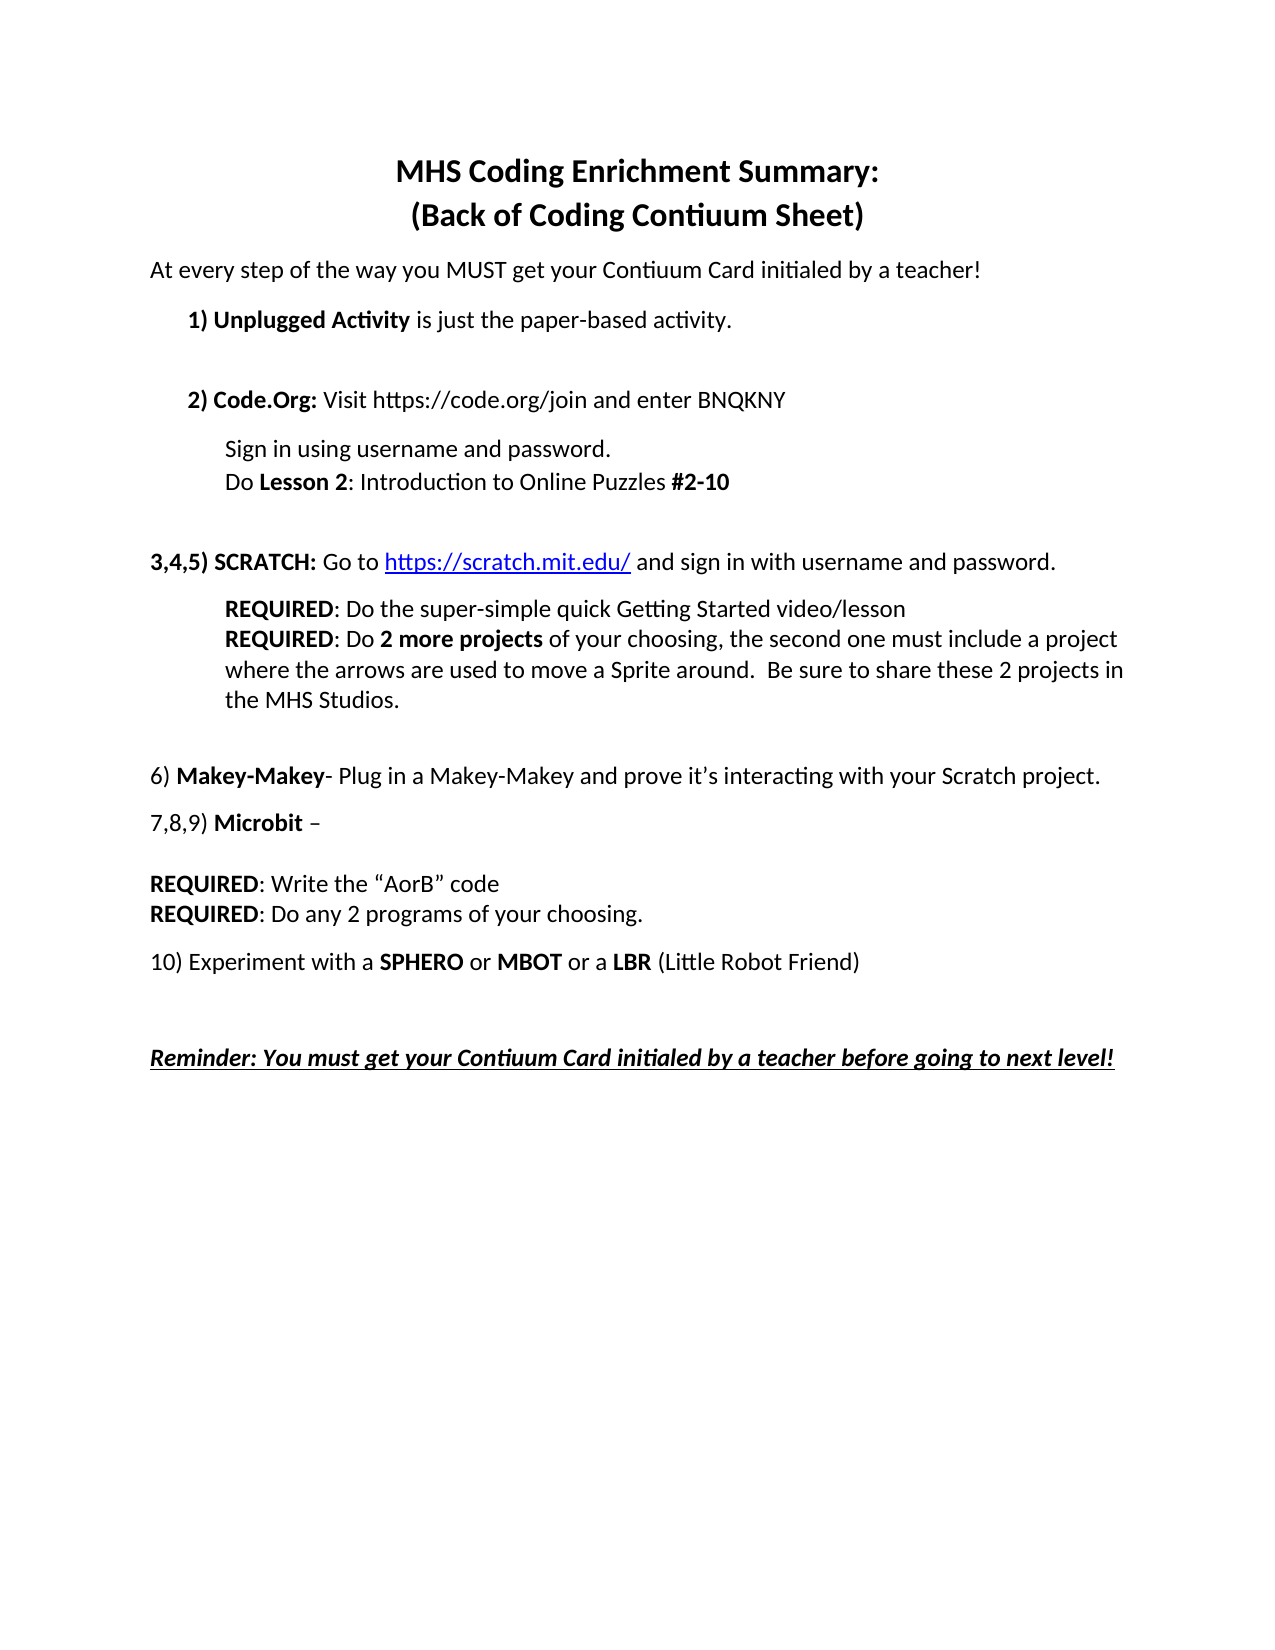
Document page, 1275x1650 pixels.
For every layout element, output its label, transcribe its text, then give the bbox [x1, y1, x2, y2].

text 10) Experiment with a SPHERO or MBOT or a LBR (Little Robot Friend) [150, 946, 1125, 976]
text MHS Coding Enrichment Summary: (Back of Coding Contiuum Sheet) [150, 150, 1125, 235]
text Sign in using username and password. Do Lesson 2: Introduction to Online Puzzles #2-10 [225, 433, 1125, 527]
text 3,4,5) SCRATCH: Go to https://scratch.mit.edu/ and sign in with username and password. [150, 546, 1125, 576]
text 7,8,9) Microbit – REQUIRED: Write the “AorB” code REQUIRED: Do any 2 programs of your choosing. [150, 807, 1125, 929]
text Reminder: You must get your Contiuum Card initialed by a teacher before going to next level! [150, 1042, 1125, 1073]
text 6) Makey-Makey- Plug in a Makey-Makey and prove it’s interacting with your Scratch project. [150, 760, 1125, 790]
text 1) Unplugged Activity is just the paper-based activity. [187, 304, 1125, 365]
text REQUIRED: Do the super-simple quick Getting Started video/lesson REQUIRED: Do 2 more projects of your choosing, the second one must include a project where the arrows are used to move a Sprite around. Be sure to share these 2 projects in the MHS Studios. [225, 593, 1125, 743]
text At every step of the way you MUST get your Contiuum Card initialed by a teacher! [150, 254, 1125, 285]
text 2) Code.Org: Visit https://code.org/join and enter BNQKNY [187, 384, 1125, 414]
